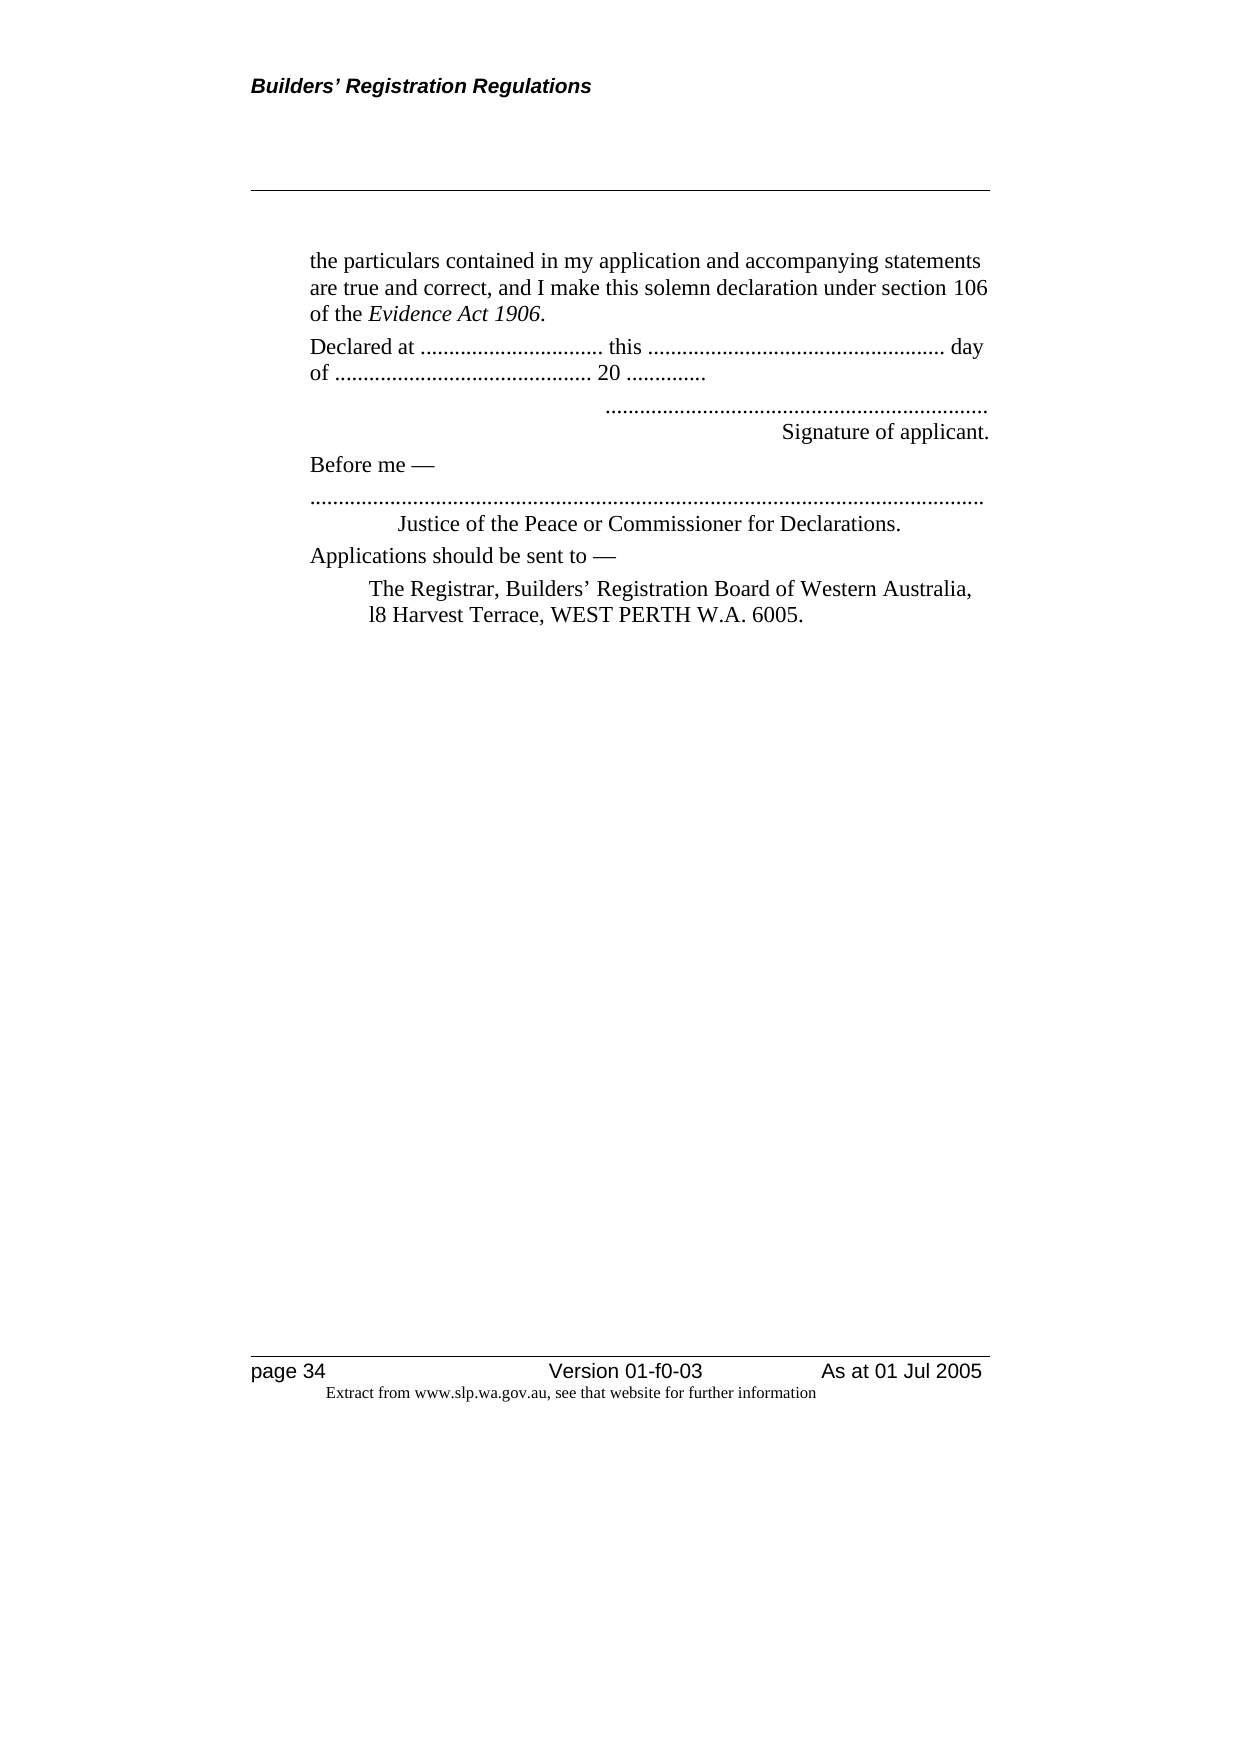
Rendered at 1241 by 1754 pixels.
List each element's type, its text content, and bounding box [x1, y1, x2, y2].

text ...................................................................................................................... [309, 483, 990, 510]
text Justice of the Peace or Commissioner for Declarations. [309, 510, 990, 536]
text Declared at ................................ this .................................................... day [309, 333, 990, 359]
text Signature of applicant. [605, 418, 990, 444]
text the particulars contained in my application and accompanying statements are true and correct, and I make this solemn declaration under section 106 of the Evidence Act 1906. [309, 247, 990, 327]
text ................................................................... [605, 392, 990, 418]
text The Registrar, Builders’ Registration Board of Western Australia, l8 Harvest Terrace, WEST PERTH W.A. 6005. [369, 575, 990, 628]
text Before me — [309, 451, 990, 477]
text of ............................................. 20 .............. [309, 359, 990, 386]
text Applications should be sent to — [309, 542, 990, 569]
